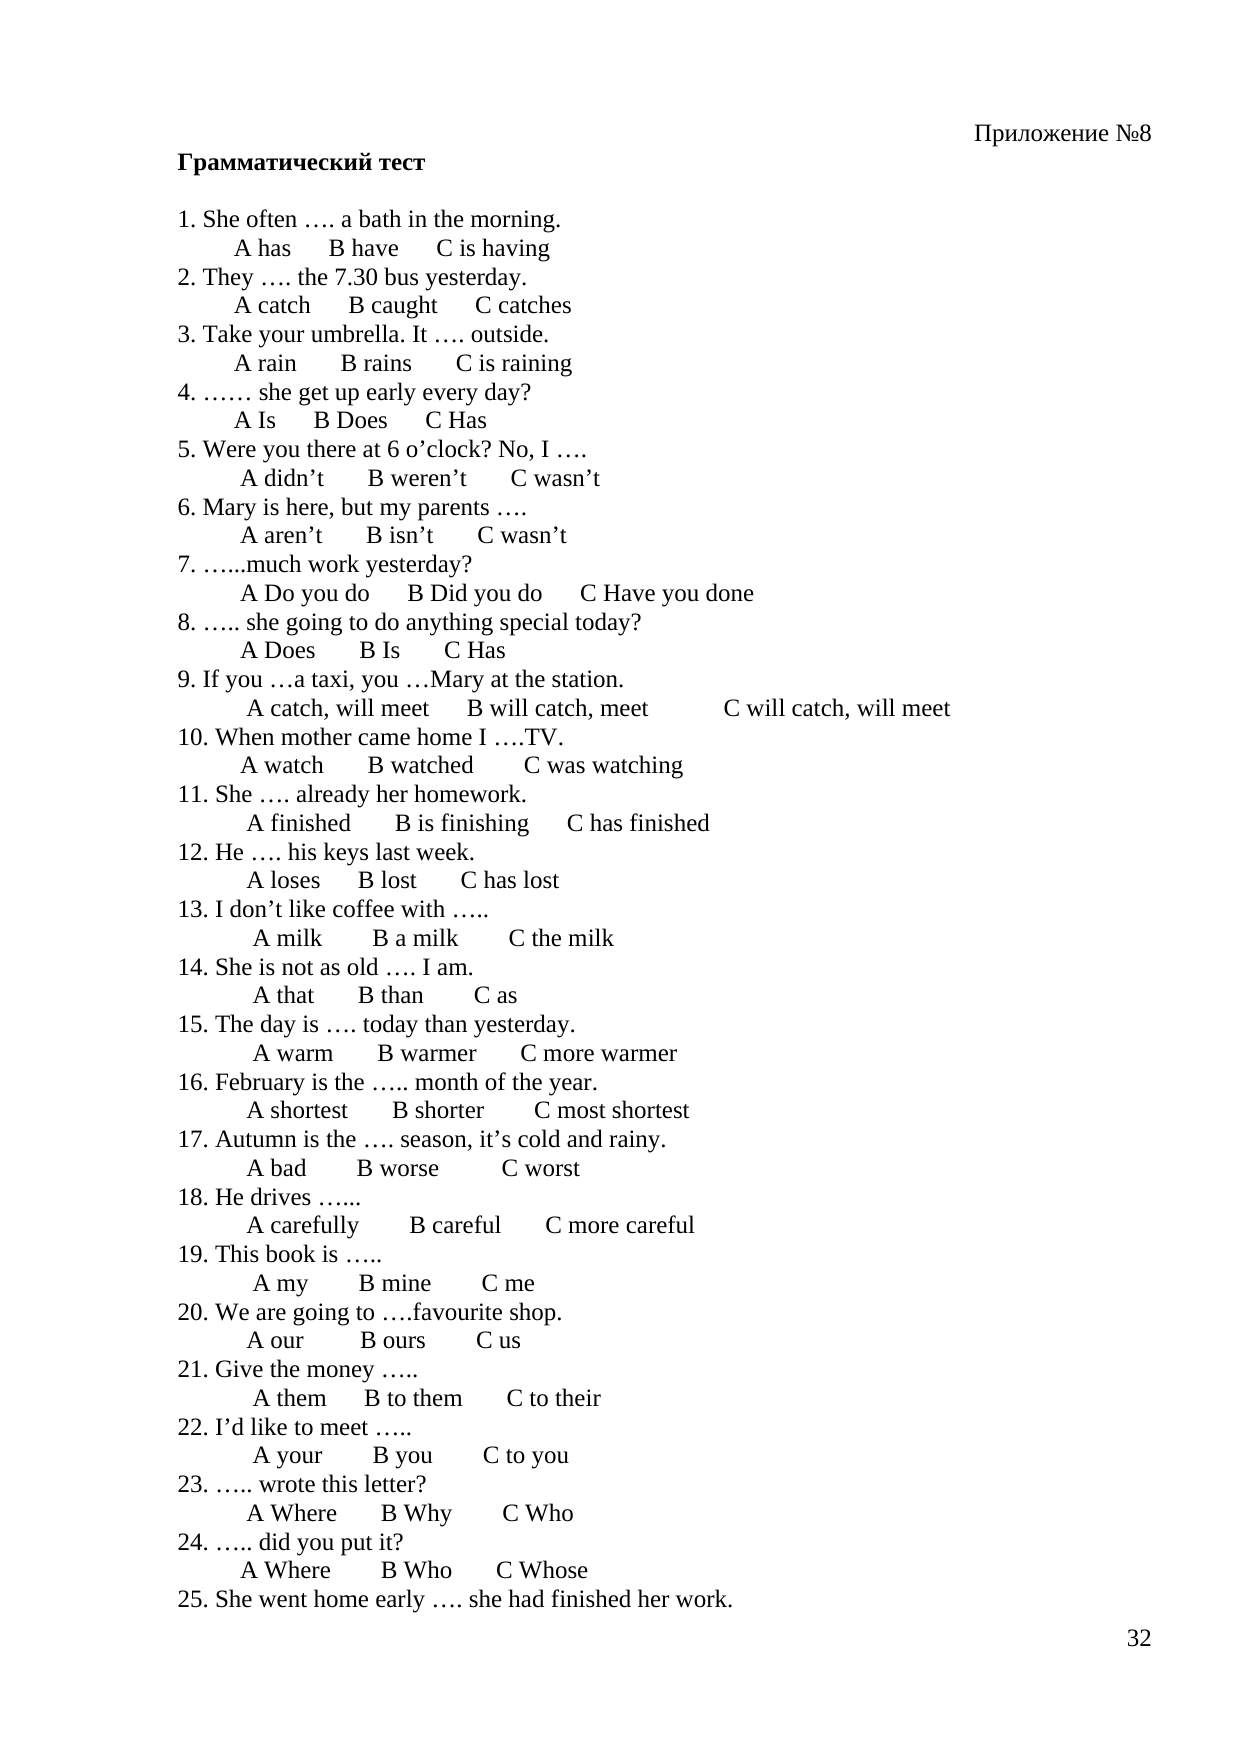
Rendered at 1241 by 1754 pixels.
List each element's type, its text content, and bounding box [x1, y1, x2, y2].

text Грамматический тест [177, 147, 1152, 176]
text A Where B Who C Whose [177, 1556, 1152, 1584]
text A your B you C to you [177, 1441, 1152, 1469]
text A loses B lost C has lost [177, 866, 1152, 894]
text A Does B Is C Has [177, 636, 1152, 664]
text 22. I’d like to meet ….. [177, 1412, 1152, 1441]
text 10. When mother came home I ….TV. [177, 722, 1152, 751]
text 17. Autumn is the …. season, it’s cold and rainy. [177, 1124, 1152, 1153]
text 20. We are going to ….favourite shop. [177, 1297, 1152, 1326]
text 2. They …. the 7.30 bus yesterday. [177, 262, 1152, 291]
text A them B to them C to their [177, 1383, 1152, 1412]
text A milk B a milk C the milk [177, 923, 1152, 952]
text 11. She …. already her homework. [177, 779, 1152, 808]
text A bad B worse C worst [177, 1153, 1152, 1182]
text 8. ….. she going to do anything special today? [177, 607, 1152, 636]
text 23. ….. wrote this letter? [177, 1469, 1152, 1498]
text A rain B rains C is raining [177, 348, 1152, 377]
text 25. She went home early …. she had finished her work. [177, 1584, 1152, 1613]
text A our B ours C us [177, 1326, 1152, 1354]
text 9. If you …a taxi, you …Mary at the station. [177, 664, 1152, 693]
text A has B have C is having [177, 233, 1152, 262]
text 21. Give the money ….. [177, 1354, 1152, 1383]
text 24. ….. did you put it? [177, 1527, 1152, 1556]
text Приложение №8 [177, 118, 1152, 147]
text 19. This book is ….. [177, 1239, 1152, 1268]
text A carefully B careful C more careful [177, 1211, 1152, 1239]
text 12. He …. his keys last week. [177, 837, 1152, 866]
text 18. He drives …... [177, 1182, 1152, 1211]
text A Where B Why C Who [177, 1498, 1152, 1527]
text 5. Were you there at 6 o’clock? No, I …. [177, 434, 1152, 463]
text A catch B caught C catches [177, 291, 1152, 319]
text A that B than C as [177, 981, 1152, 1009]
text 7. …...much work yesterday? [177, 549, 1152, 578]
text A watch B watched C was watching [177, 751, 1152, 779]
text A aren’t B isn’t C wasn’t [177, 521, 1152, 549]
text A shortest B shorter C most shortest [177, 1096, 1152, 1124]
text A catch, will meet B will catch, meet C will catch, will meet [177, 693, 1152, 722]
text 13. I don’t like coffee with ….. [177, 894, 1152, 923]
text A didn’t B weren’t C wasn’t [177, 463, 1152, 492]
text A Is B Does C Has [177, 406, 1152, 434]
text 1. She often …. a bath in the morning. [177, 204, 1152, 233]
text 16. February is the ….. month of the year. [177, 1067, 1152, 1096]
text A Do you do B Did you do C Have you done [177, 578, 1152, 607]
text 14. She is not as old …. I am. [177, 952, 1152, 981]
text 15. The day is …. today than yesterday. [177, 1009, 1152, 1038]
text 4. …… she get up early every day? [177, 377, 1152, 406]
text 6. Mary is here, but my parents …. [177, 492, 1152, 521]
text A my B mine C me [177, 1268, 1152, 1297]
text 3. Take your umbrella. It …. outside. [177, 319, 1152, 348]
text A finished B is finishing C has finished [177, 808, 1152, 837]
text A warm B warmer C more warmer [177, 1038, 1152, 1067]
